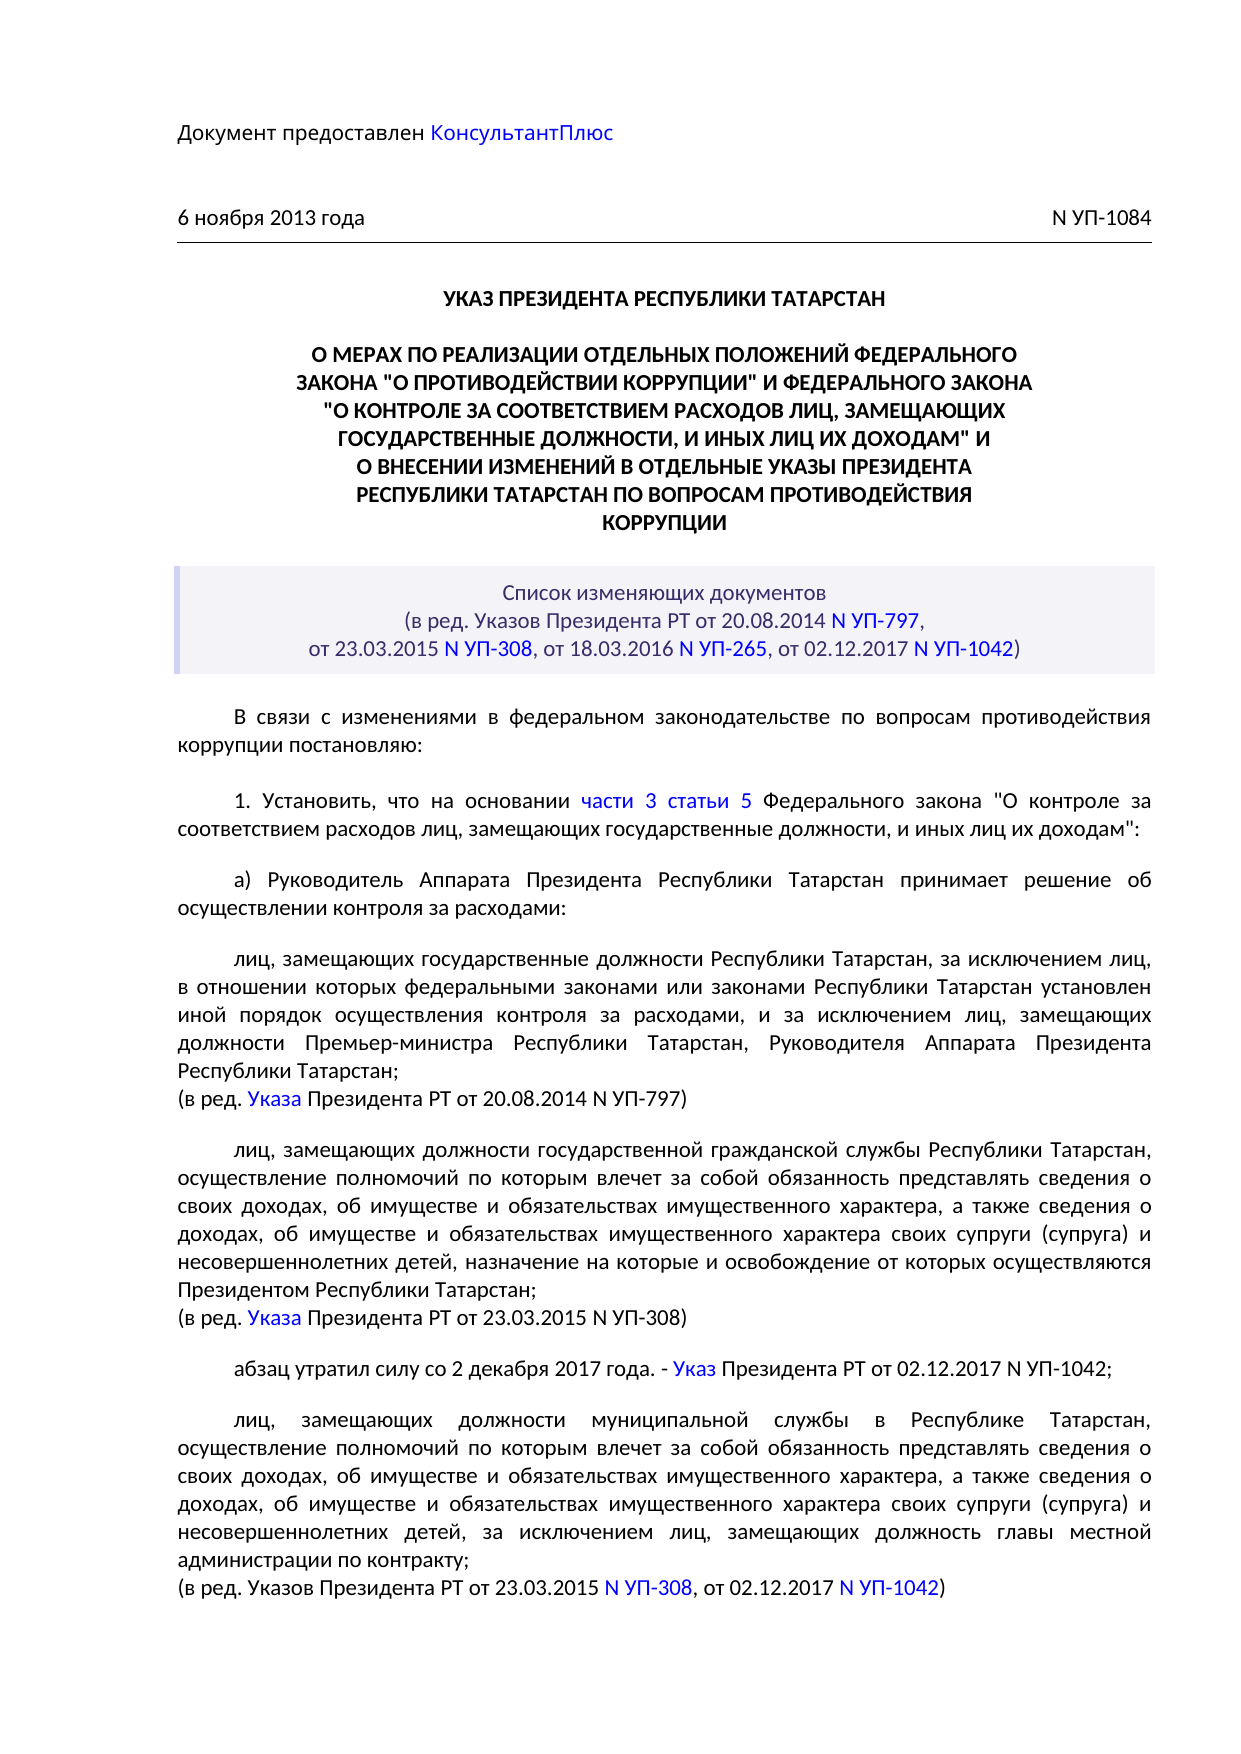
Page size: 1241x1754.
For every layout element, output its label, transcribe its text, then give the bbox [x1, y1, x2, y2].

text 1. Установить, что на основании части 3 статьи 5 Федерального закона "О контроле за соответствием расходов лиц, замещающих государственные должности, и иных лиц их доходам": [177, 786, 1152, 842]
title РЕСПУБЛИКИ ТАТАРСТАН ПО ВОПРОСАМ ПРОТИВОДЕЙСТВИЯ [177, 480, 1152, 508]
text (в ред. Указа Президента РТ от 23.03.2015 N УП-308) [177, 1303, 1152, 1331]
title КОРРУПЦИИ [177, 508, 1152, 536]
title УКАЗ ПРЕЗИДЕНТА РЕСПУБЛИКИ ТАТАРСТАН [177, 284, 1152, 312]
title О ВНЕСЕНИИ ИЗМЕНЕНИЙ В ОТДЕЛЬНЫЕ УКАЗЫ ПРЕЗИДЕНТА [177, 452, 1152, 480]
text лиц, замещающих государственные должности Республики Татарстан, за исключением лиц, в отношении которых федеральными законами или законами Республики Татарстан установлен иной порядок осуществления контроля за расходами, и за исключением лиц, замещающих должности Премьер-министра Республики Татарстан, Руководителя Аппарата Президента Республики Татарстан; [177, 944, 1152, 1084]
title О МЕРАХ ПО РЕАЛИЗАЦИИ ОТДЕЛЬНЫХ ПОЛОЖЕНИЙ ФЕДЕРАЛЬНОГО [177, 340, 1152, 368]
text лиц, замещающих должности государственной гражданской службы Республики Татарстан, осуществление полномочий по которым влечет за собой обязанность представлять сведения о своих доходах, об имуществе и обязательствах имущественного характера, а также сведения о доходах, об имуществе и обязательствах имущественного характера своих супруги (супруга) и несовершеннолетних детей, назначение на которые и освобождение от которых осуществляются Президентом Республики Татарстан; [177, 1135, 1152, 1303]
title Документ предоставлен КонсультантПлюс [177, 118, 1152, 175]
title ГОСУДАРСТВЕННЫЕ ДОЛЖНОСТИ, И ИНЫХ ЛИЦ ИХ ДОХОДАМ" И [177, 424, 1152, 452]
table_header N УП-1084 [664, 203, 1152, 231]
text В связи с изменениями в федеральном законодательстве по вопросам противодействия коррупции постановляю: [177, 702, 1152, 758]
text лиц, замещающих должности муниципальной службы в Республике Татарстан, осуществление полномочий по которым влечет за собой обязанность представлять сведения о своих доходах, об имуществе и обязательствах имущественного характера, а также сведения о доходах, об имуществе и обязательствах имущественного характера своих супруги (супруга) и несовершеннолетних детей, за исключением лиц, замещающих должность главы местной администрации по контракту; [177, 1405, 1152, 1573]
text (в ред. Указов Президента РТ от 23.03.2015 N УП-308, от 02.12.2017 N УП-1042) [177, 1573, 1152, 1601]
title ЗАКОНА "О ПРОТИВОДЕЙСТВИИ КОРРУПЦИИ" И ФЕДЕРАЛЬНОГО ЗАКОНА [177, 368, 1152, 396]
table_header Список изменяющих документов (в ред. Указов Президента РТ от 20.08.2014 N УП-797, от 23.03.2015 N УП-308, от 18.03.2016 N УП-265, от 02.12.2017 N УП-1042) [180, 566, 1149, 674]
title "О КОНТРОЛЕ ЗА СООТВЕТСТВИЕМ РАСХОДОВ ЛИЦ, ЗАМЕЩАЮЩИХ [177, 396, 1152, 424]
text а) Руководитель Аппарата Президента Республики Татарстан принимает решение об осуществлении контроля за расходами: [177, 865, 1152, 921]
text (в ред. Указа Президента РТ от 20.08.2014 N УП-797) [177, 1084, 1152, 1112]
table_header 6 ноября 2013 года [177, 203, 664, 231]
text абзац утратил силу со 2 декабря 2017 года. - Указ Президента РТ от 02.12.2017 N УП-1042; [177, 1354, 1152, 1382]
